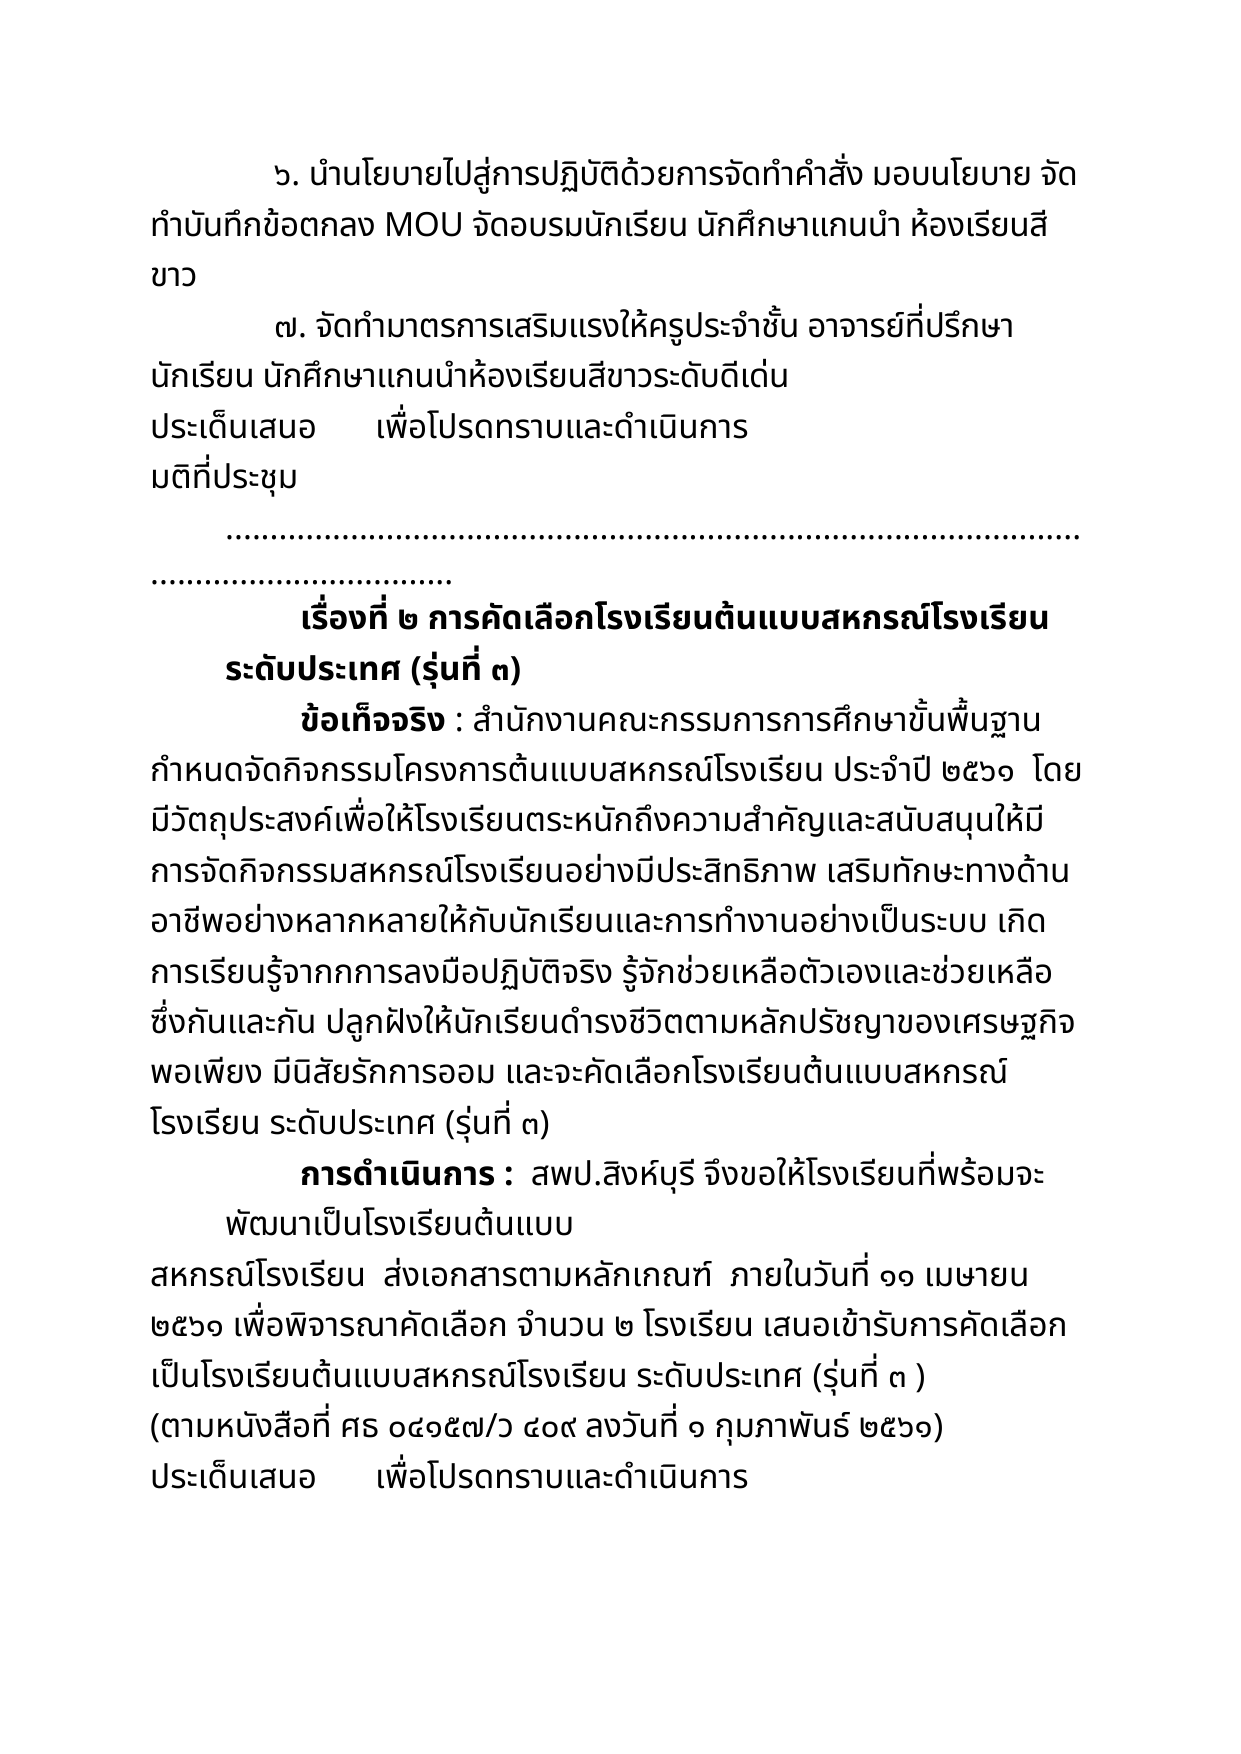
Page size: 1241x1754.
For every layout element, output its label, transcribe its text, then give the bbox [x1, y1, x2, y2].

text การดำเนินการ : สพป.สิงห์บุรี จึงขอให้โรงเรียนที่พร้อมจะพัฒนาเป็นโรงเรียนต้นแบบ [225, 1149, 1090, 1251]
text ๗. จัดทำมาตรการเสริมแรงให้ครูประจำชั้น อาจารย์ที่ปรึกษา นักเรียน นักศึกษาแกนนำห้องเรียนสีขาวระดับดีเด่น [150, 302, 1090, 403]
text สหกรณ์โรงเรียน ส่งเอกสารตามหลักเกณฑ์ ภายในวันที่ ๑๑ เมษายน ๒๕๖๑ เพื่อพิจารณาคัดเลือก จำนวน ๒ โรงเรียน เสนอเข้ารับการคัดเลือกเป็นโรงเรียนต้นแบบสหกรณ์โรงเรียน ระดับประเทศ (รุ่นที่ ๓ ) [150, 1251, 1090, 1402]
text (ตามหนังสือที่ ศธ ๐๔๑๕๗/ว ๔๐๙ ลงวันที่ ๑ กุมภาพันธ์ ๒๕๖๑) [150, 1402, 1107, 1453]
text ข้อเท็จจริง : สำนักงานคณะกรรมการการศึกษาขั้นพื้นฐาน กำหนดจัดกิจกรรมโครงการต้นแบบสหกรณ์โรงเรียน ประจำปี ๒๕๖๑ โดยมีวัตถุประสงค์เพื่อให้โรงเรียนตระหนักถึงความสำคัญและสนับสนุนให้มีการจัดกิจกรรมสหกรณ์โรงเรียนอย่างมีประสิทธิภาพ เสริมทักษะทางด้านอาชีพอย่างหลากหลายให้กับนักเรียนและการทำงานอย่างเป็นระบบ เกิดการเรียนรู้จากกการลงมือปฏิบัติจริง รู้จักช่วยเหลือตัวเองและช่วยเหลือซึ่งกันและกัน ปลูกฝังให้นักเรียนดำรงชีวิตตามหลักปรัชญาของเศรษฐกิจพอเพียง มีนิสัยรักการออม และจะคัดเลือกโรงเรียนต้นแบบสหกรณ์โรงเรียน ระดับประเทศ (รุ่นที่ ๓) [150, 695, 1090, 1149]
text ประเด็นเสนอ เพื่อโปรดทราบและดำเนินการ [150, 403, 1090, 453]
text มติที่ประชุม .................................................................................................................................. [150, 453, 1090, 594]
text เรื่องที่ ๒ การคัดเลือกโรงเรียนต้นแบบสหกรณ์โรงเรียน ระดับประเทศ (รุ่นที่ ๓) [225, 594, 1090, 695]
text ๖. นำนโยบายไปสู่การปฏิบัติด้วยการจัดทำคำสั่ง มอบนโยบาย จัดทำบันทึกข้อตกลง MOU จัดอบรมนักเรียน นักศึกษาแกนนำ ห้องเรียนสีขาว [150, 150, 1090, 302]
text ประเด็นเสนอ เพื่อโปรดทราบและดำเนินการ [150, 1453, 1090, 1503]
